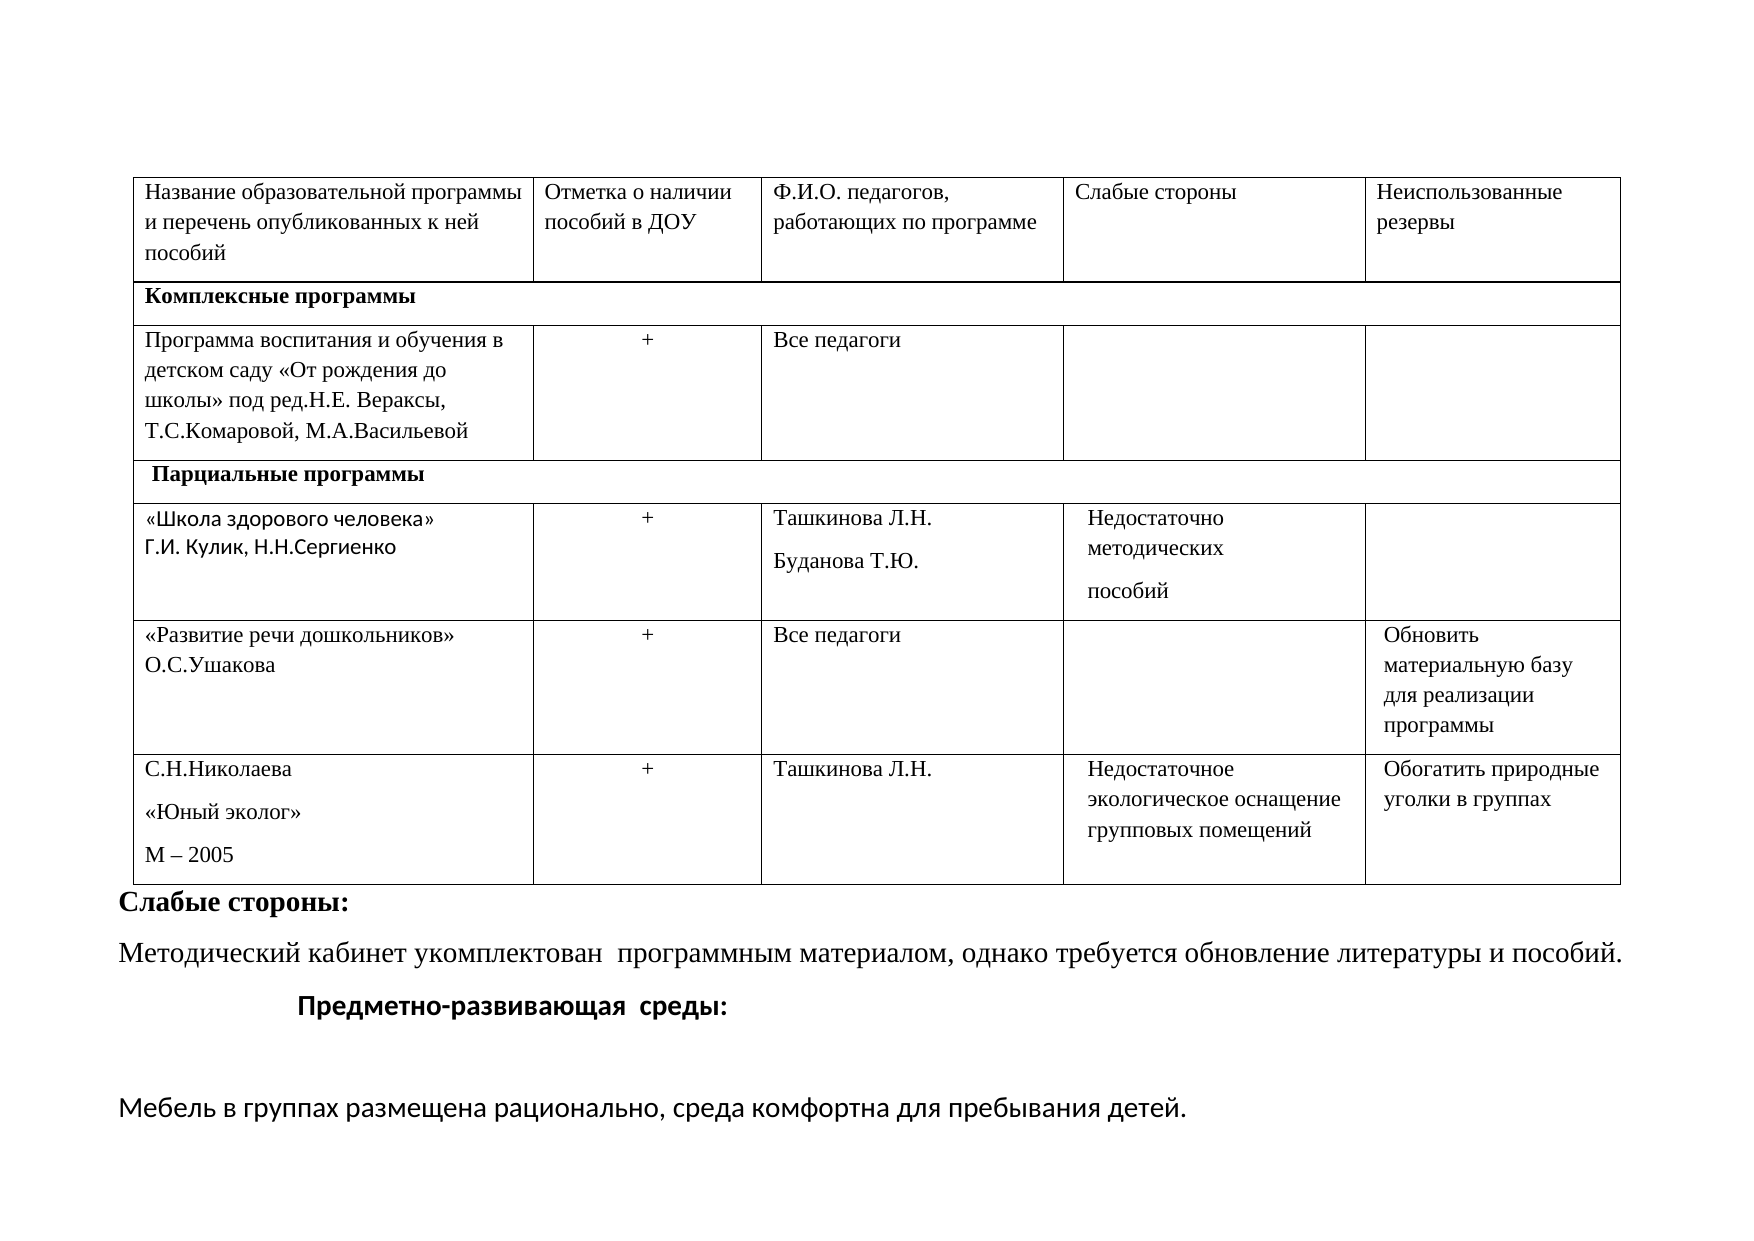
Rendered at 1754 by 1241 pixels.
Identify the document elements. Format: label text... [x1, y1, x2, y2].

table_cell Все педагоги [762, 326, 1063, 459]
table_cell «Школа здорового человека» Г.И. Кулик, Н.Н.Сергиенко [134, 504, 533, 620]
table_cell [1366, 504, 1620, 620]
table_cell Ташкинова Л.Н. Буданова Т.Ю. [762, 504, 1063, 620]
table_cell Ташкинова Л.Н. [762, 755, 1063, 883]
list Предметно-развивающая среды: [74, 987, 1636, 1022]
table_cell Обновить материальную базу для реализации программы [1366, 621, 1620, 754]
table_cell Недостаточное экологическое оснащение групповых помещений [1064, 755, 1365, 883]
table_cell С.Н.Николаева «Юный эколог» М – 2005 [134, 755, 533, 883]
table_cell «Развитие речи дошкольников» О.С.Ушакова [134, 621, 533, 754]
table_cell Программа воспитания и обучения в детском саду «От рождения до школы» под ред.Н.Е. Вераксы, Т.С.Комаровой, М.А.Васильевой [134, 326, 533, 459]
table_header Слабые стороны [1064, 178, 1365, 281]
text Слабые стороны: [118, 884, 1636, 918]
table_cell + [534, 755, 761, 883]
table_cell [1366, 326, 1620, 459]
table_cell [1064, 326, 1365, 459]
table_cell [1064, 621, 1365, 754]
table_cell Все педагоги [762, 621, 1063, 754]
text Мебель в группах размещена рационально, среда комфортна для пребывания детей. [118, 1089, 1636, 1125]
table_header Название образовательной программы и перечень опубликованных к ней пособий [134, 178, 533, 281]
table_cell Парциальные программы [134, 461, 1620, 503]
table_header Неиспользованные резервы [1366, 178, 1620, 281]
table_header Ф.И.О. педагогов, работающих по программе [762, 178, 1063, 281]
table_cell + [534, 504, 761, 620]
text Методический кабинет укомплектован программным материалом, однако требуется обновление литературы и пособий. [118, 936, 1636, 969]
table_cell Комплексные программы [134, 283, 1620, 325]
table_header Отметка о наличии пособий в ДОУ [534, 178, 761, 281]
table_cell + [534, 621, 761, 754]
table_cell Недостаточно методических пособий [1064, 504, 1365, 620]
table_cell + [534, 326, 761, 459]
table_cell Обогатить природные уголки в группах [1366, 755, 1620, 883]
